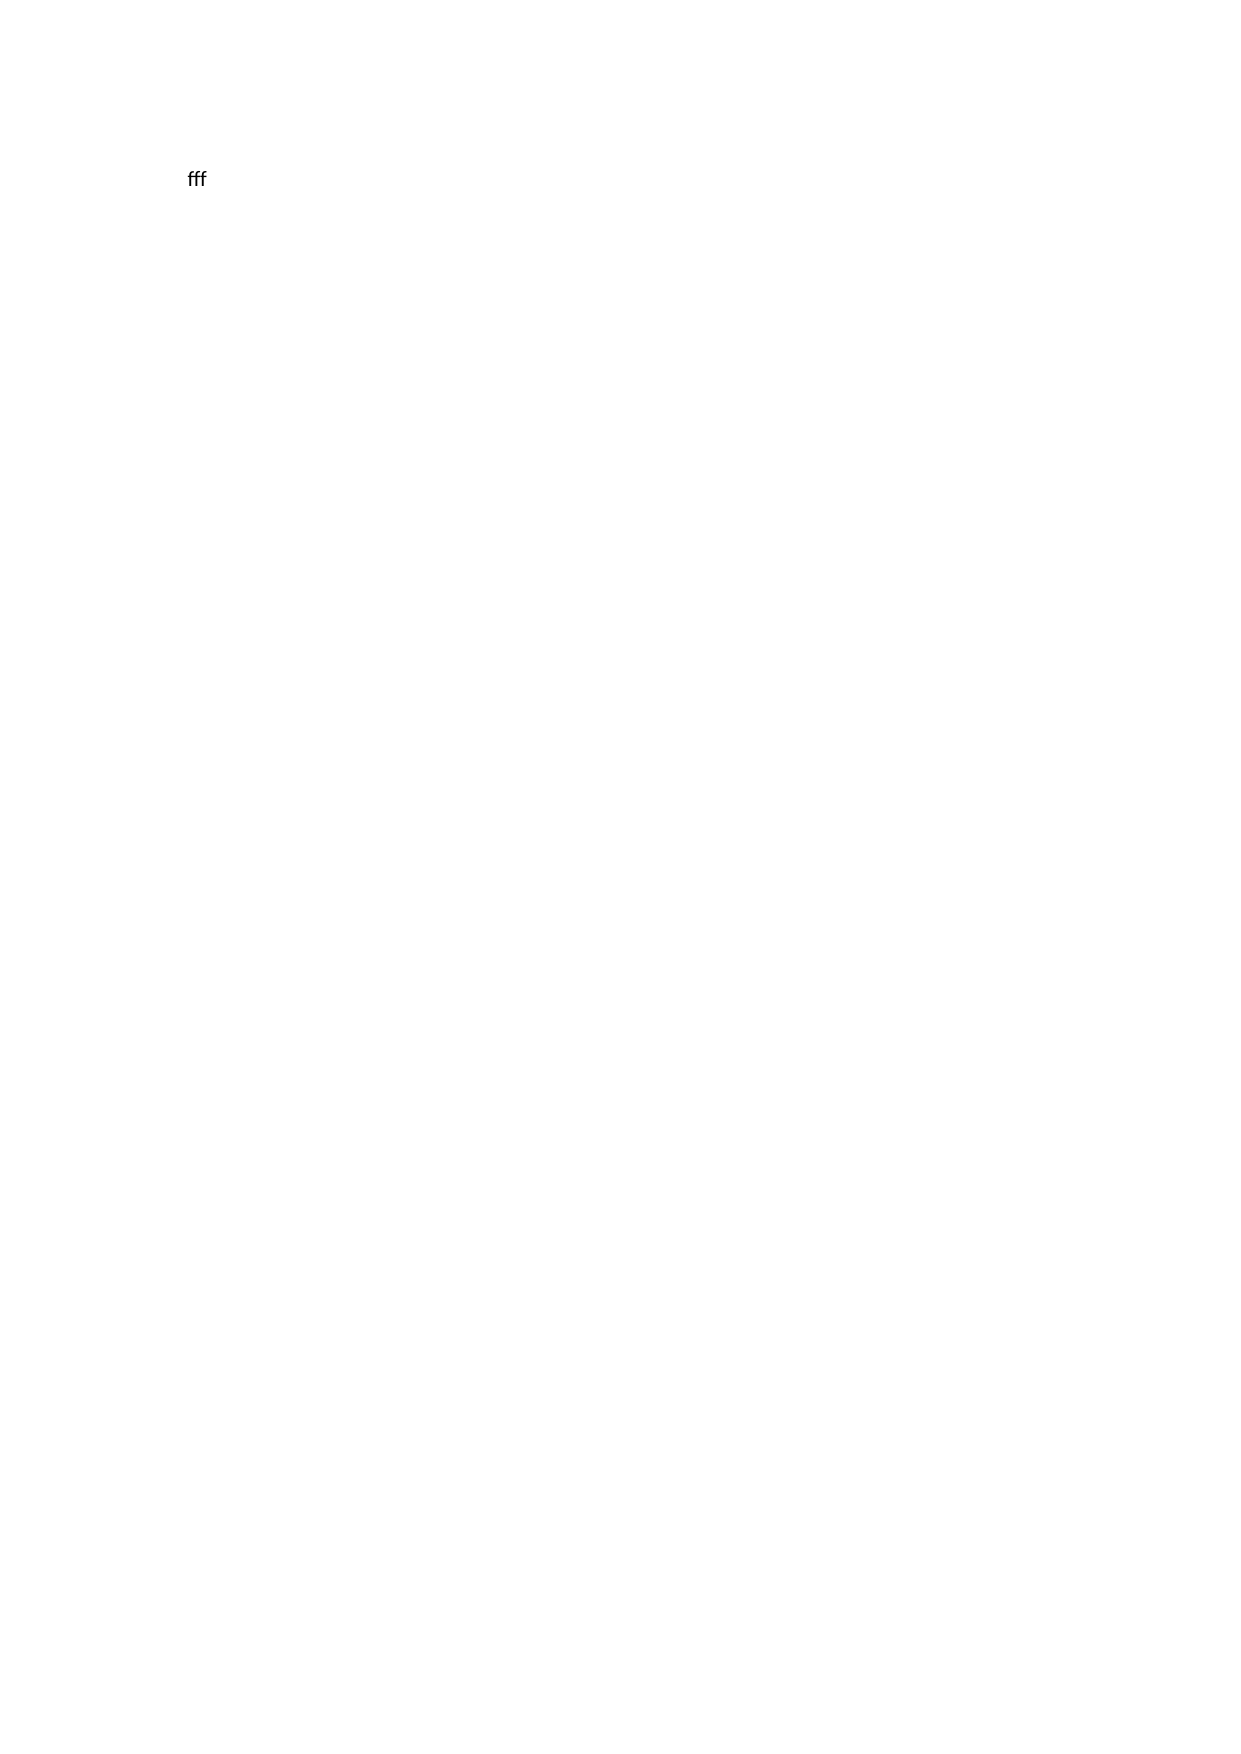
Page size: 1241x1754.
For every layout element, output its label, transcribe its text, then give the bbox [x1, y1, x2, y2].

text fff [187, 162, 1053, 194]
